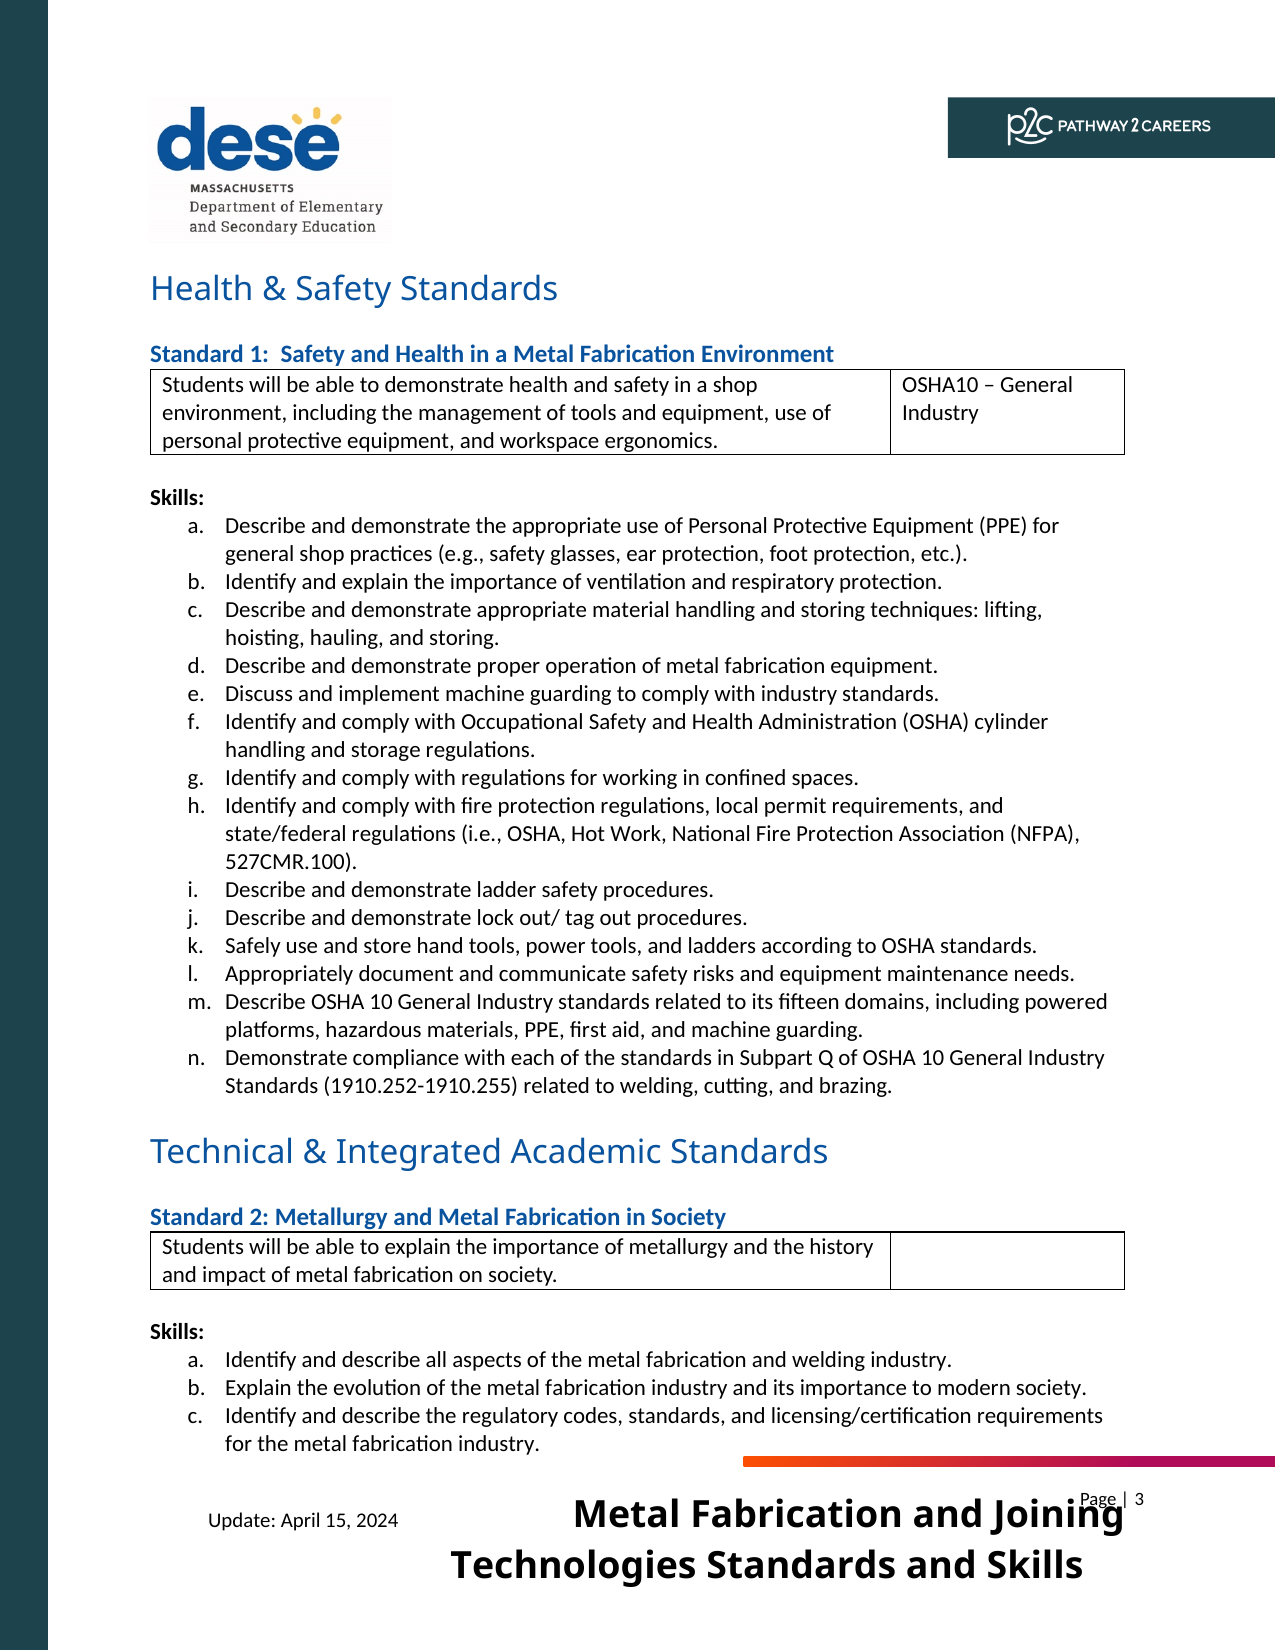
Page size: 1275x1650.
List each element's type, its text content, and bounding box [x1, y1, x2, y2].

list Discuss and implement machine guarding to comply with industry standards. [187, 679, 1125, 707]
table_header Students will be able to demonstrate health and safety in a shop environment, including the management of tools and equipment, use of personal protective equipment, and workspace ergonomics. [151, 370, 890, 454]
text Health & Safety Standards [150, 265, 1125, 310]
list Describe and demonstrate appropriate material handling and storing techniques: lifting, hoisting, hauling, and storing. [187, 595, 1125, 651]
list Identify and comply with fire protection regulations, local permit requirements, and state/federal regulations (i.e., OSHA, Hot Work, National Fire Protection Association (NFPA), 527CMR.100). [187, 791, 1125, 875]
list Describe and demonstrate ladder safety procedures. [187, 875, 1125, 903]
text Skills: [150, 1317, 1125, 1346]
list Identify and comply with Occupational Safety and Health Administration (OSHA) cylinder handling and storage regulations. [187, 707, 1125, 763]
text Skills: [150, 483, 1125, 511]
list Identify and explain the importance of ventilation and respiratory protection. [187, 567, 1125, 595]
list Describe and demonstrate lock out/ tag out procedures. [187, 903, 1125, 931]
subtitle Standard 1: Safety and Health in a Metal Fabrication Environment [150, 338, 1125, 369]
list Explain the evolution of the metal fabrication industry and its importance to modern society. [187, 1373, 1125, 1402]
list Demonstrate compliance with each of the standards in Subpart Q of OSHA 10 General Industry Standards (1910.252-1910.255) related to welding, cutting, and brazing. [187, 1043, 1125, 1099]
subtitle Standard 2: Metallurgy and Metal Fabrication in Society [150, 1201, 1125, 1231]
list Safely use and store hand tools, power tools, and ladders according to OSHA standards. [187, 931, 1125, 959]
list Identify and describe the regulatory codes, standards, and licensing/certification requirements for the metal fabrication industry. [187, 1402, 1125, 1458]
list Identify and comply with regulations for working in confined spaces. [187, 763, 1125, 791]
picture [1006, 106, 1212, 147]
table_header OSHA10 – General Industry [891, 370, 1124, 454]
text Technical & Integrated Academic Standards [150, 1127, 1125, 1173]
list Describe OSHA 10 General Industry standards related to its fifteen domains, including powered platforms, hazardous materials, PPE, first aid, and machine guarding. [187, 987, 1125, 1043]
table_header Students will be able to explain the importance of metallurgy and the history and impact of metal fabrication on society. [151, 1233, 890, 1288]
table_header [891, 1233, 1124, 1288]
list Appropriately document and communicate safety risks and equipment maintenance needs. [187, 959, 1125, 987]
picture [148, 97, 392, 243]
list Describe and demonstrate proper operation of metal fabrication equipment. [187, 651, 1125, 679]
list Identify and describe all aspects of the metal fabrication and welding industry. [187, 1346, 1125, 1373]
list Describe and demonstrate the appropriate use of Personal Protective Equipment (PPE) for general shop practices (e.g., safety glasses, ear protection, foot protection, etc.). [187, 511, 1125, 567]
